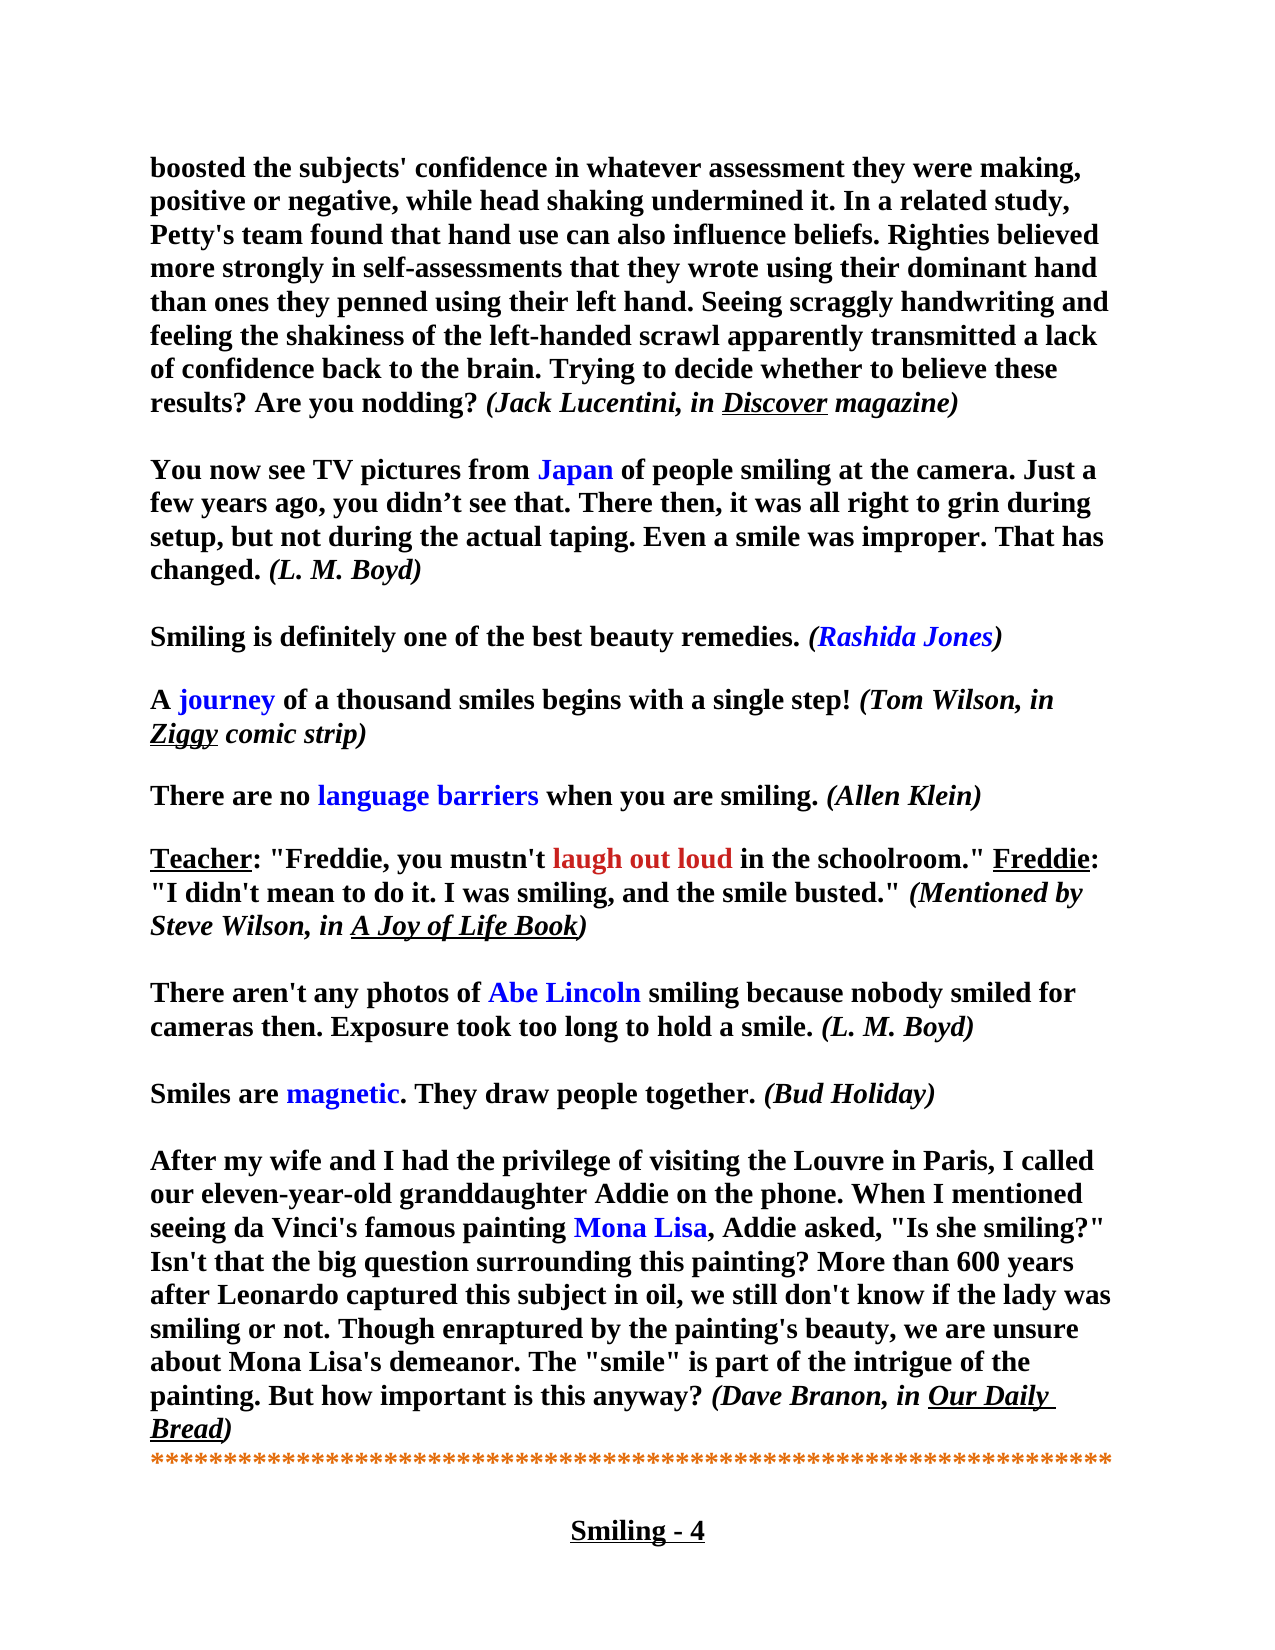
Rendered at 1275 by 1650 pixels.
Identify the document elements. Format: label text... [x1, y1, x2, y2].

text Teacher: "Freddie, you mustn't laugh out loud in the schoolroom." Freddie: "I didn't mean to do it. I was smiling, and the smile busted." (Mentioned by Steve Wilson, in A Joy of Life Book) [150, 841, 1125, 942]
text After my wife and I had the privilege of visiting the Louvre in Paris, I called our eleven-year-old granddaughter Addie on the phone. When I mentioned seeing da Vinci's famous painting Mona Lisa, Addie asked, "Is she smiling?" Isn't that the big question surrounding this painting? More than 600 years after Leonardo captured this subject in oil, we still don't know if the lady was smiling or not. Though enraptured by the painting's beauty, we are unsure about Mona Lisa's demeanor. The "smile" is part of the intrigue of the painting. But how important is this anyway? (Dave Branon, in Our Daily Bread) [150, 1143, 1125, 1445]
text You now see TV pictures from Japan of people smiling at the camera. Just a few years ago, you didn’t see that. There then, it was all right to grin during setup, but not during the actual taping. Even a smile was improper. That has changed. (L. M. Boyd) [150, 452, 1125, 586]
text ****************************************************************** [150, 1445, 1125, 1478]
text Smiles are magnetic. They draw people together. (Bud Holiday) [150, 1076, 1125, 1109]
text There aren't any photos of Abe Lincoln smiling because nobody smiled for cameras then. Exposure took too long to hold a smile. (L. M. Boyd) [150, 975, 1125, 1042]
text There are no language barriers when you are smiling. (Allen Klein) [150, 778, 1125, 812]
text Smiling is definitely one of the best beauty remedies. (Rashida Jones) [150, 619, 1125, 653]
text A journey of a thousand smiles begins with a single step! (Tom Wilson, in Ziggy comic strip) [150, 682, 1125, 749]
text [150, 150, 1125, 418]
